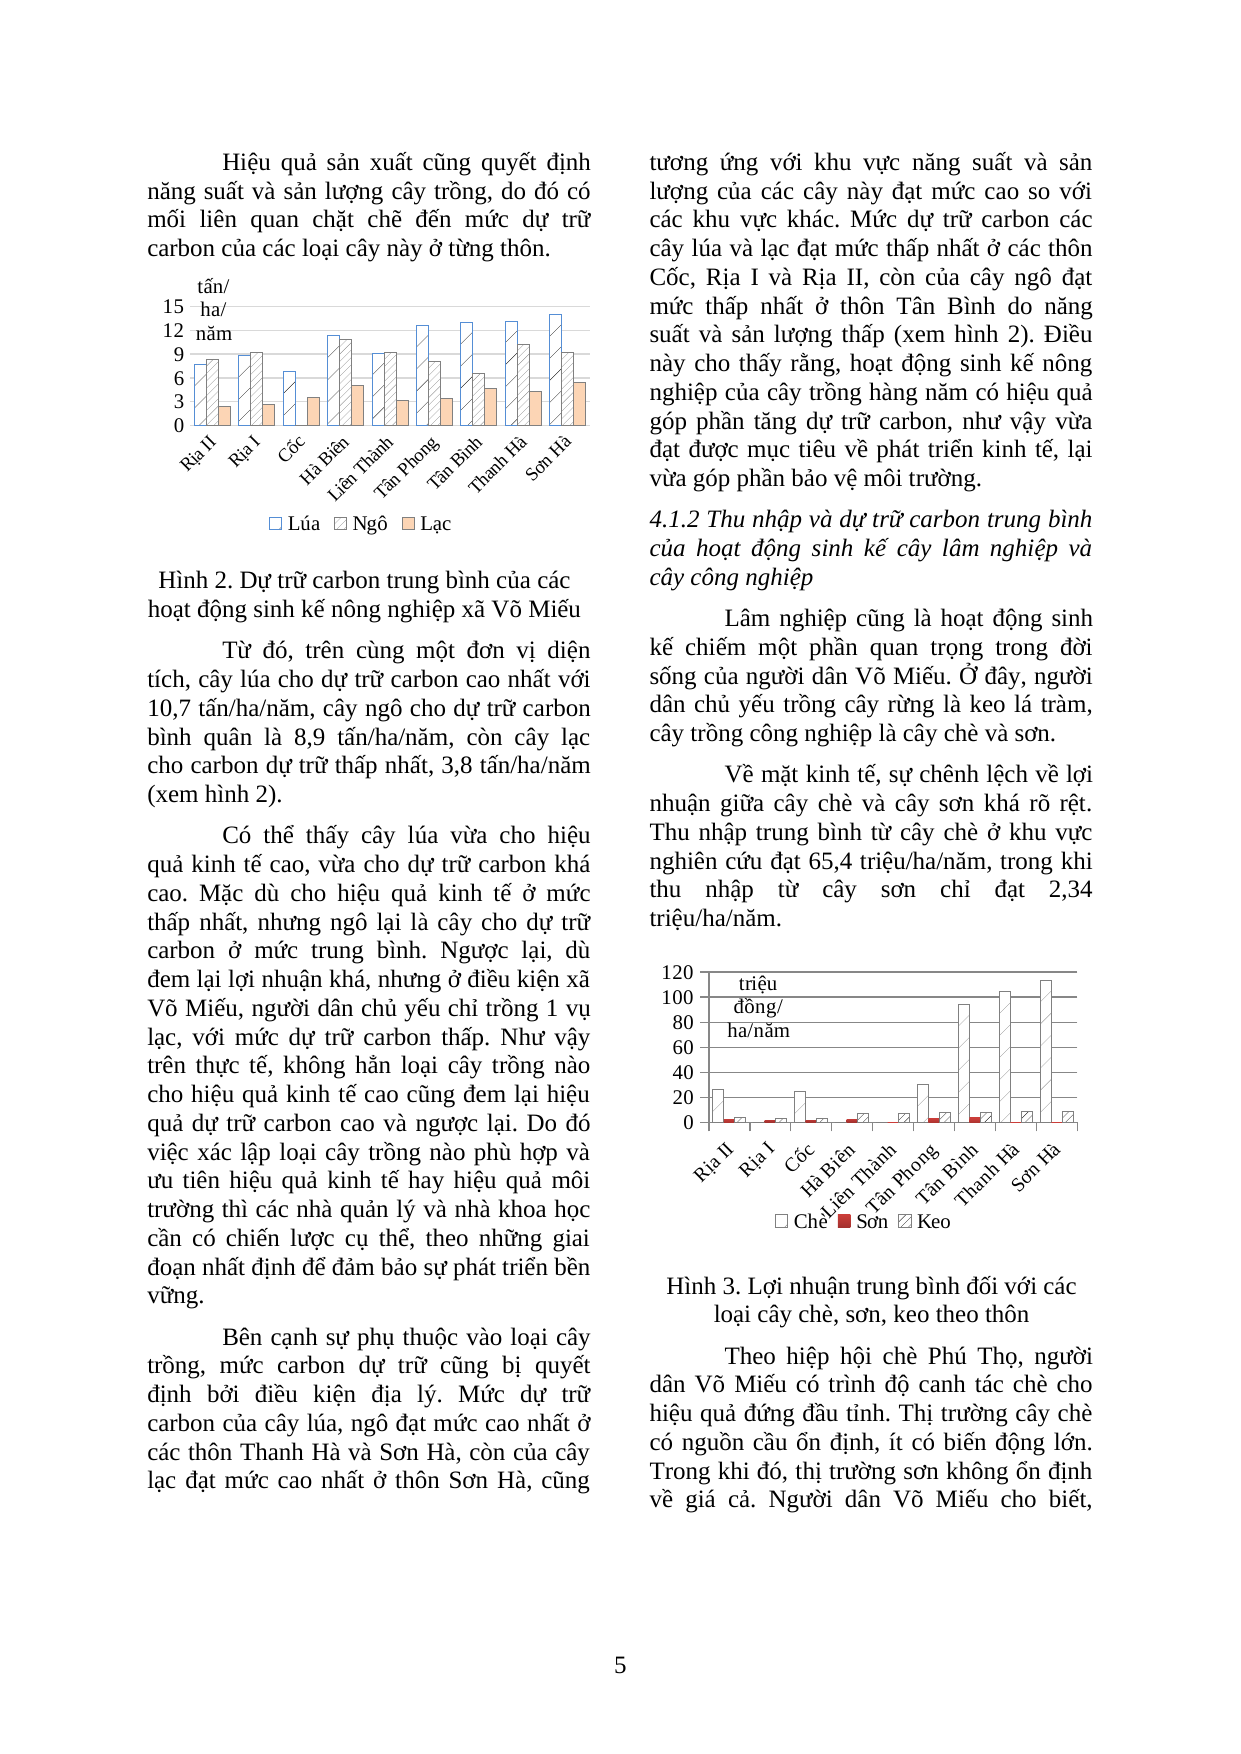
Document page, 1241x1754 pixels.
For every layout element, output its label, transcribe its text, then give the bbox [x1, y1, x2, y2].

text Bên cạnh sự phụ thuộc vào loại cây trồng, mức carbon dự trữ cũng bị quyết định bởi điều kiện địa lý. Mức dự trữ carbon của cây lúa, ngô đạt mức cao nhất ở các thôn Thanh Hà và Sơn Hà, còn của cây lạc đạt mức cao nhất ở thôn Sơn Hà, cũng tương ứng với khu vực năng suất và sản lượng của các cây này đạt mức cao so với các khu vực khác. Mức dự trữ carbon các cây lúa và lạc đạt mức thấp nhất ở các thôn Cốc, Rịa I và Rịa II, còn của cây ngô đạt mức thấp nhất ở thôn Tân Bình do năng suất và sản lượng thấp (xem hình 2). Điều này cho thấy rằng, hoạt động sinh kế nông nghiệp của cây trồng hàng năm có hiệu quả góp phần tăng dự trữ carbon, như vậy vừa đạt được mục tiêu về phát triển kinh tế, lại vừa góp phần bảo vệ môi trường. [649, 147, 1093, 492]
text Hình 2. Dự trữ carbon trung bình của các hoạt động sinh kế nông nghiệp xã Võ Miếu [138, 565, 591, 623]
text 4.1.2 Thu nhập và dự trữ carbon trung bình của hoạt động sinh kế cây lâm nghiệp và cây công nghiệp [649, 504, 1093, 591]
text Hiệu quả sản xuất cũng quyết định năng suất và sản lượng cây trồng, do đó có mối liên quan chặt chẽ đến mức dự trữ carbon của các loại cây này ở từng thôn. [147, 147, 591, 262]
text Lâm nghiệp cũng là hoạt động sinh kế chiếm một phần quan trọng trong đời sống của người dân Võ Miếu. Ở đây, người dân chủ yếu trồng cây rừng là keo lá tràm, cây trồng công nghiệp là cây chè và sơn. [649, 603, 1093, 747]
text Có thể thấy cây lúa vừa cho hiệu quả kinh tế cao, vừa cho dự trữ carbon khá cao. Mặc dù cho hiệu quả kinh tế ở mức thấp nhất, nhưng ngô lại là cây cho dự trữ carbon ở mức trung bình. Ngược lại, dù đem lại lợi nhuận khá, nhưng ở điều kiện xã Võ Miếu, người dân chủ yếu chỉ trồng 1 vụ lạc, với mức dự trữ carbon thấp. Như vậy trên thực tế, không hẳn loại cây trồng nào cho hiệu quả kinh tế cao cũng đem lại hiệu quả dự trữ carbon cao và ngược lại. Do đó việc xác lập loại cây trồng nào phù hợp và ưu tiên hiệu quả kinh tế hay hiệu quả môi trường thì các nhà quản lý và nhà khoa học cần có chiến lược cụ thể, theo những giai đoạn nhất định để đảm bảo sự phát triển bền vững. [147, 820, 591, 1309]
text Bên cạnh sự phụ thuộc vào loại cây trồng, mức carbon dự trữ cũng bị quyết định bởi điều kiện địa lý. Mức dự trữ carbon của cây lúa, ngô đạt mức cao nhất ở các thôn Thanh Hà và Sơn Hà, còn của cây lạc đạt mức cao nhất ở thôn Sơn Hà, cũng tương ứng với khu vực năng suất và sản lượng của các cây này đạt mức cao so với các khu vực khác. Mức dự trữ carbon các cây lúa và lạc đạt mức thấp nhất ở các thôn Cốc, Rịa I và Rịa II, còn của cây ngô đạt mức thấp nhất ở thôn Tân Bình do năng suất và sản lượng thấp (xem hình 2). Điều này cho thấy rằng, hoạt động sinh kế nông nghiệp của cây trồng hàng năm có hiệu quả góp phần tăng dự trữ carbon, như vậy vừa đạt được mục tiêu về phát triển kinh tế, lại vừa góp phần bảo vệ môi trường. [147, 1322, 591, 1494]
text Về mặt kinh tế, sự chênh lệch về lợi nhuận giữa cây chè và cây sơn khá rõ rệt. Thu nhập trung bình từ cây chè ở khu vực nghiên cứu đạt 65,4 triệu/ha/năm, trong khi thu nhập từ cây sơn chỉ đạt 2,34 triệu/ha/năm. [649, 759, 1093, 932]
text Hình 3. Lợi nhuận trung bình đối với các loại cây chè, sơn, keo theo thôn [649, 1271, 1093, 1328]
text Từ đó, trên cùng một đơn vị diện tích, cây lúa cho dự trữ carbon cao nhất với 10,7 tấn/ha/năm, cây ngô cho dự trữ carbon bình quân là 8,9 tấn/ha/năm, còn cây lạc cho carbon dự trữ thấp nhất, 3,8 tấn/ha/năm (xem hình 2). [147, 635, 591, 808]
